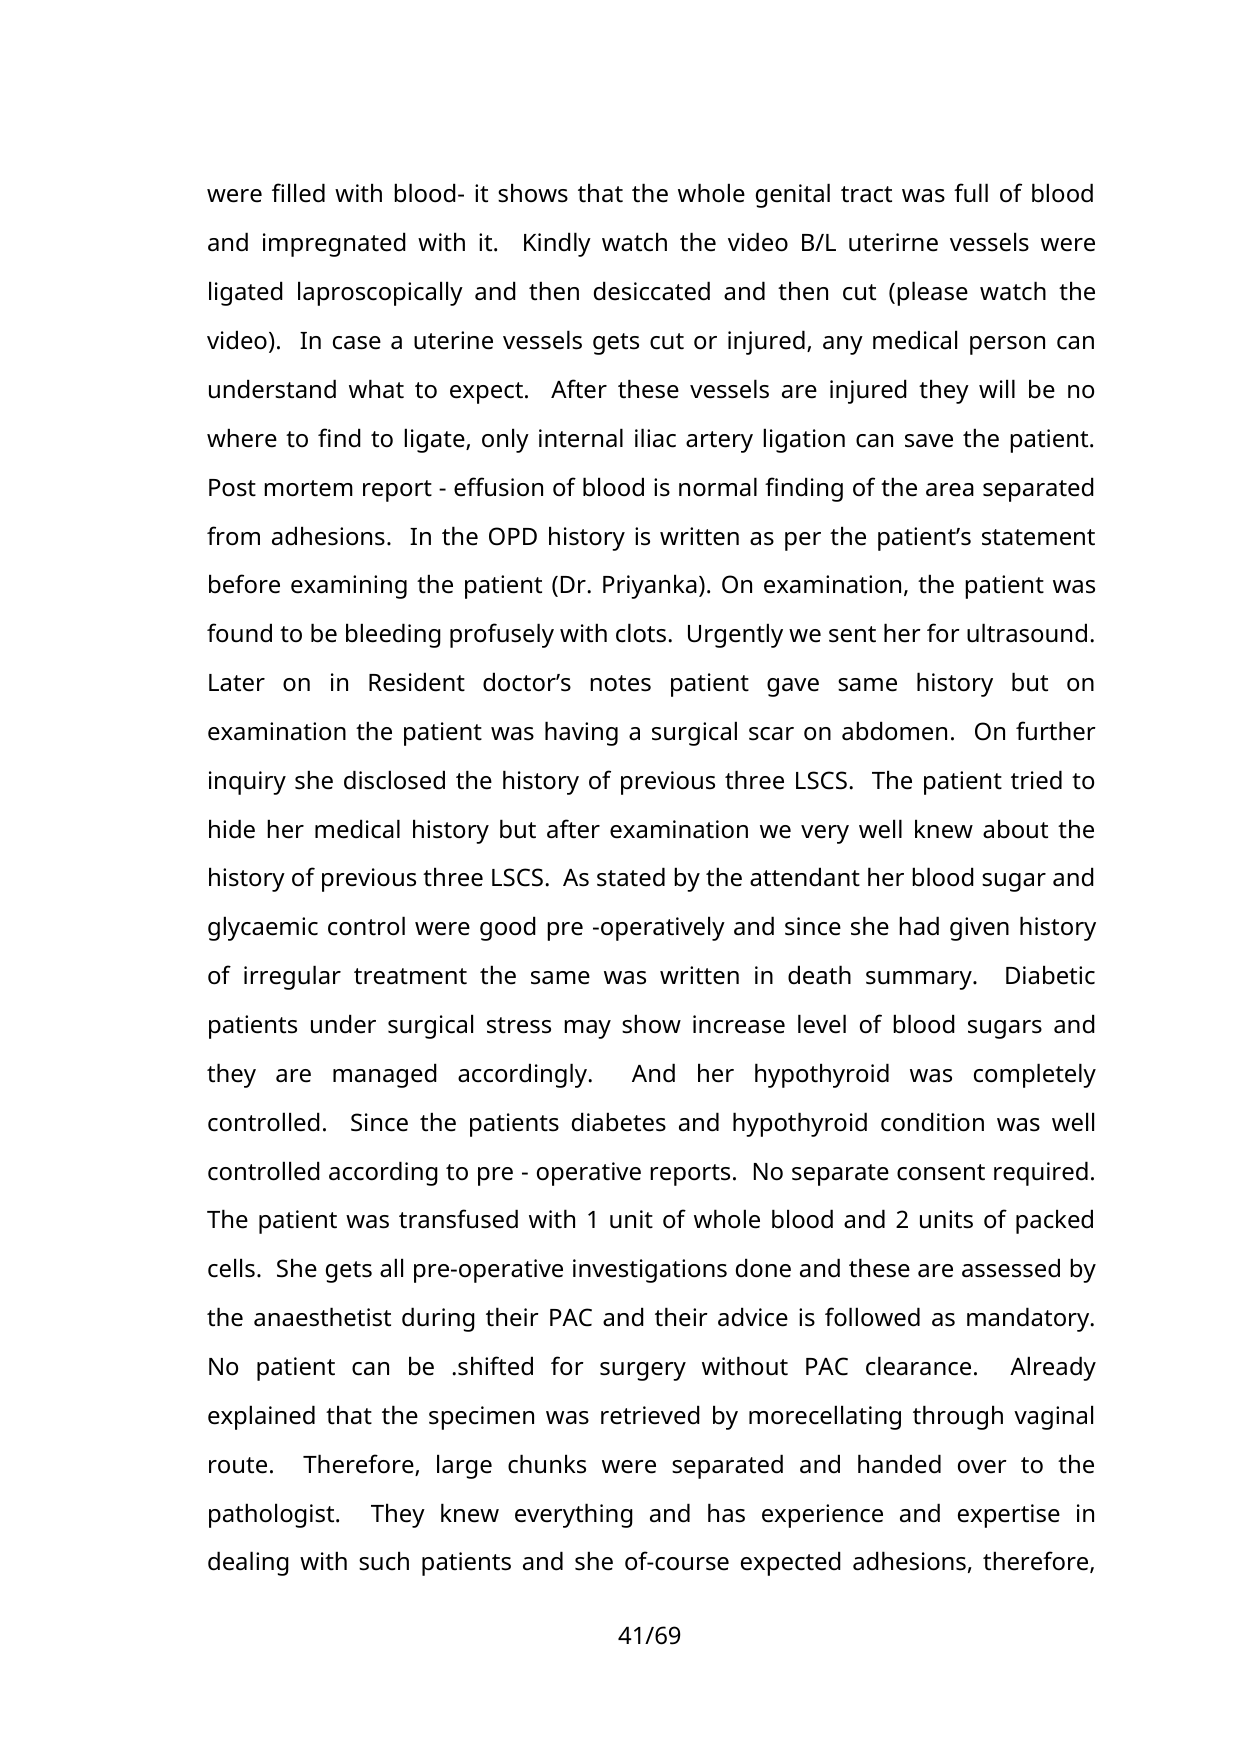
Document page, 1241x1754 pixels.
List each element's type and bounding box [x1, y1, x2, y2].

text [207, 177, 1097, 1578]
